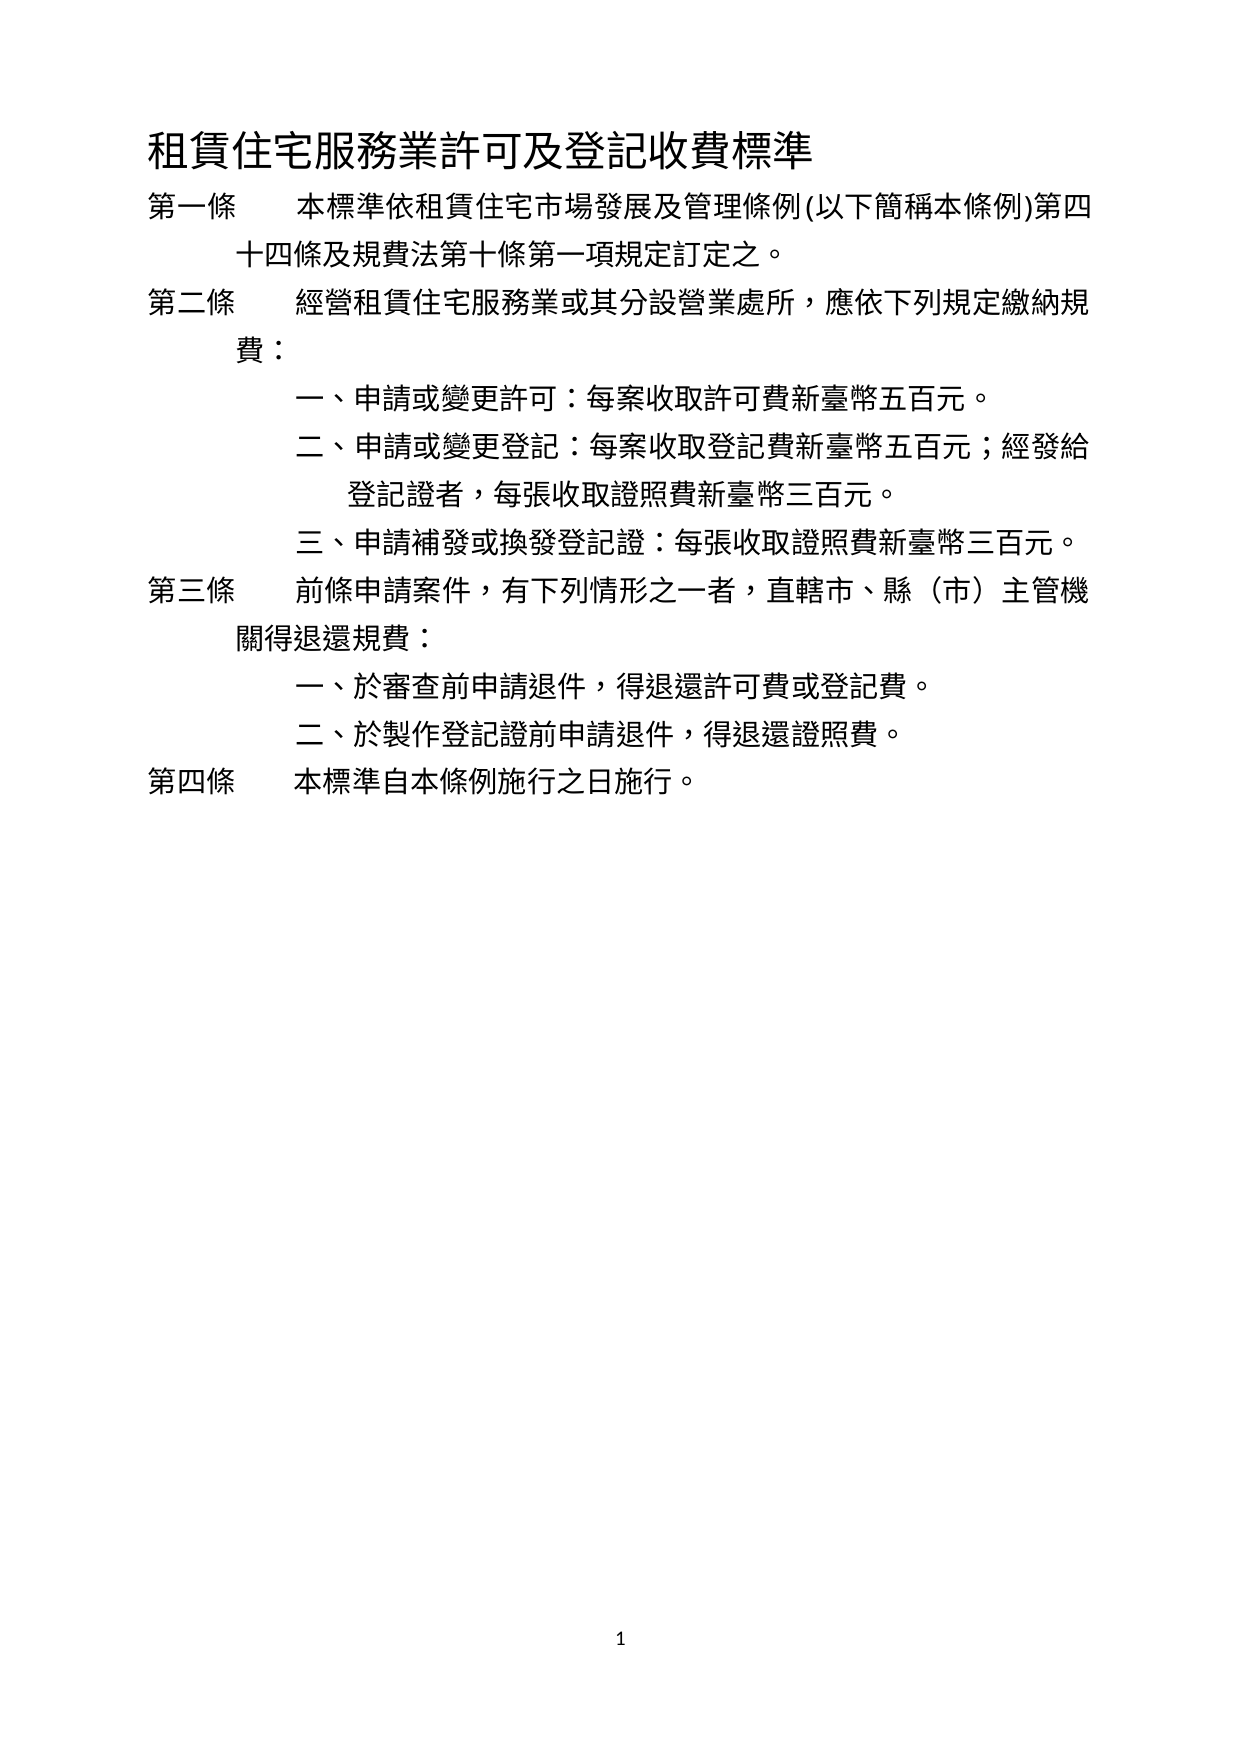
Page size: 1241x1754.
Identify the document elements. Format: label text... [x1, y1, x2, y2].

text 二、申請或變更登記：每案收取登記費新臺幣五百元；經發給登記證者，每張收取證照費新臺幣三百元。 [295, 418, 1092, 514]
text 第四條 本標準自本條例施行之日施行。 [148, 753, 1092, 801]
text 三、申請補發或換發登記證：每張收取證照費新臺幣三百元。 [235, 514, 1092, 562]
text 二、於製作登記證前申請退件，得退還證照費。 [235, 706, 1092, 753]
text 一、申請或變更許可：每案收取許可費新臺幣五百元。 [235, 370, 1092, 418]
text 租賃住宅服務業許可及登記收費標準 [148, 118, 1092, 178]
text 一、於審查前申請退件，得退還許可費或登記費。 [235, 658, 1092, 706]
text 第三條 前條申請案件，有下列情形之一者，直轄市、縣（市）主管機關得退還規費： [148, 562, 1092, 658]
text 第一條 本標準依租賃住宅市場發展及管理條例(以下簡稱本條例)第四十四條及規費法第十條第一項規定訂定之。 [148, 178, 1092, 274]
text 第二條 經營租賃住宅服務業或其分設營業處所，應依下列規定繳納規費： [148, 274, 1092, 370]
